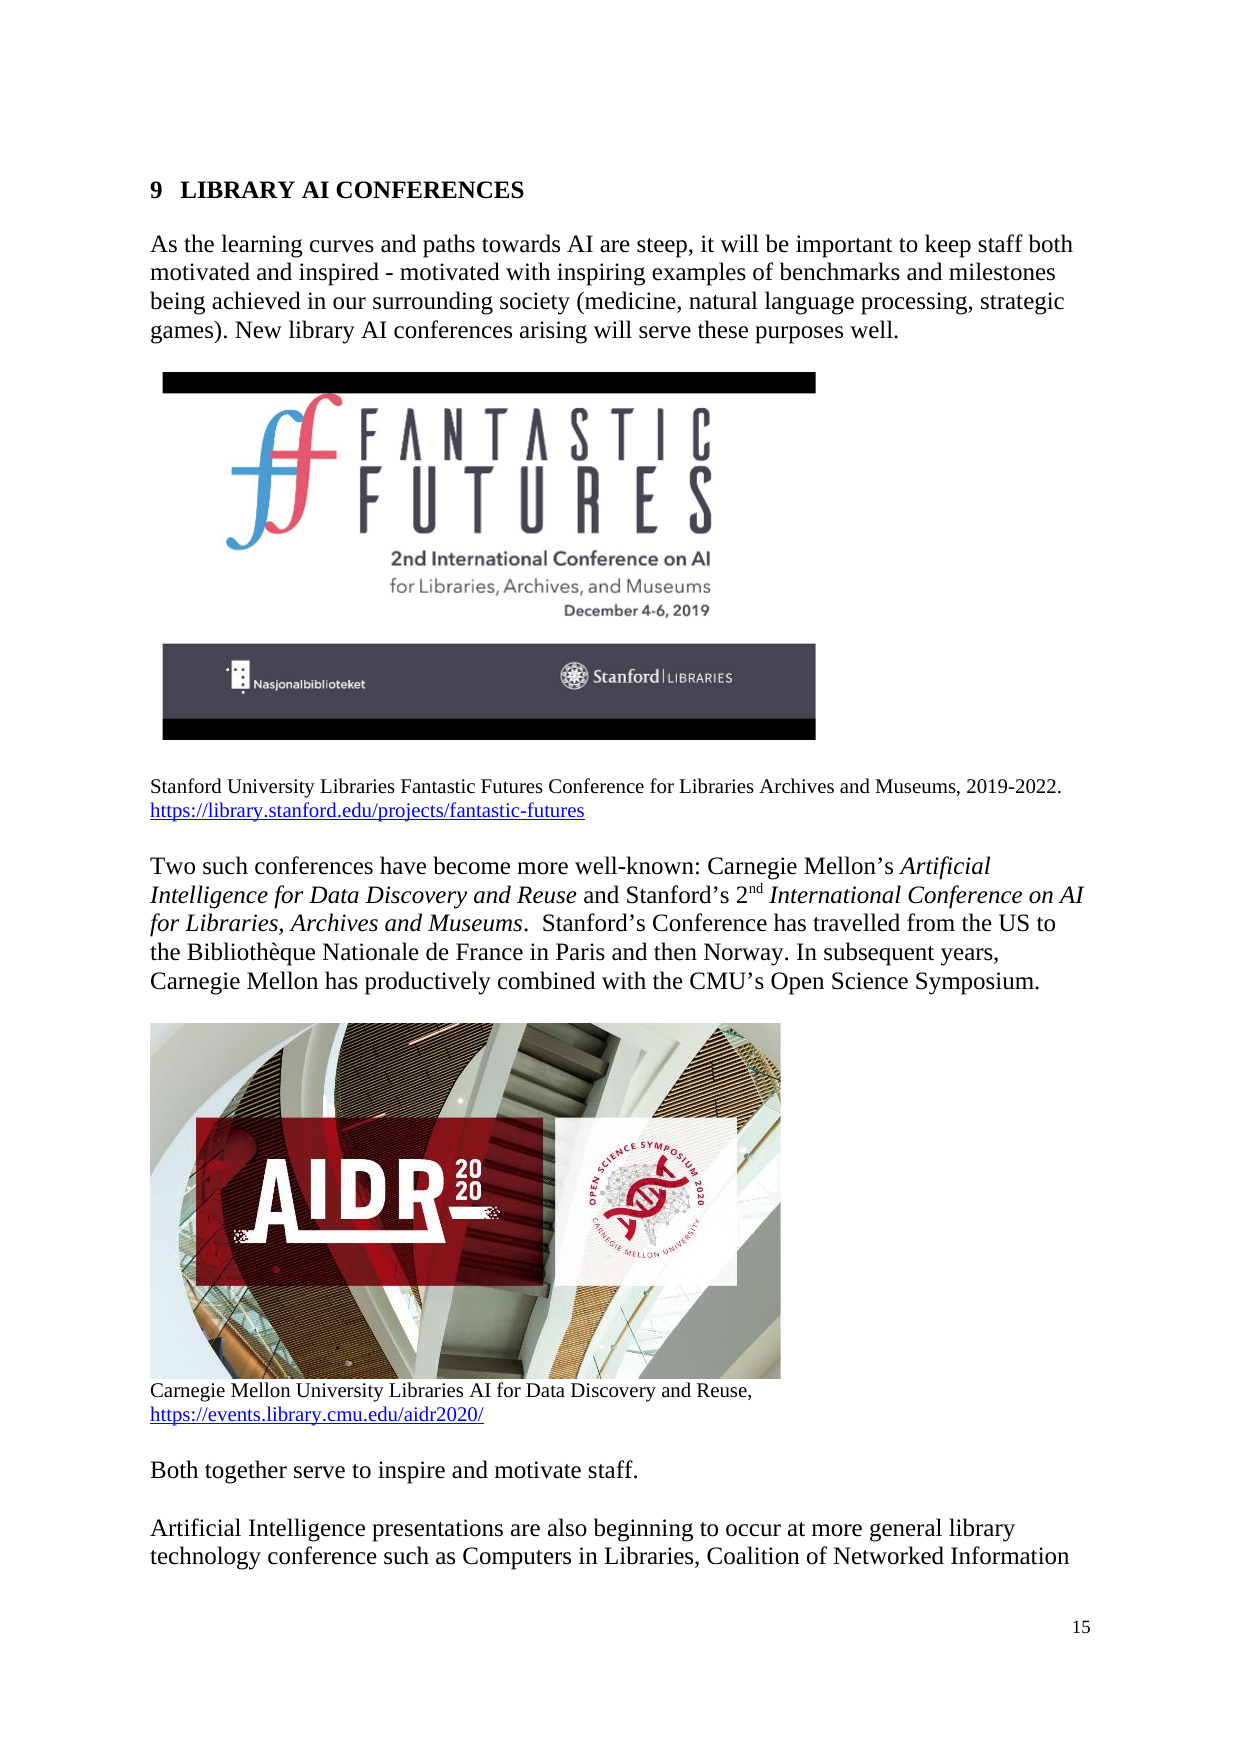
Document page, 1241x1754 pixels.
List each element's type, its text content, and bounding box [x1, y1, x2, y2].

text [150, 1513, 1090, 1570]
picture [162, 372, 816, 740]
picture [150, 1023, 781, 1379]
subtitle Library AI Conferences [150, 175, 1090, 204]
text Both together serve to inspire and motivate staff. [150, 1455, 1090, 1484]
